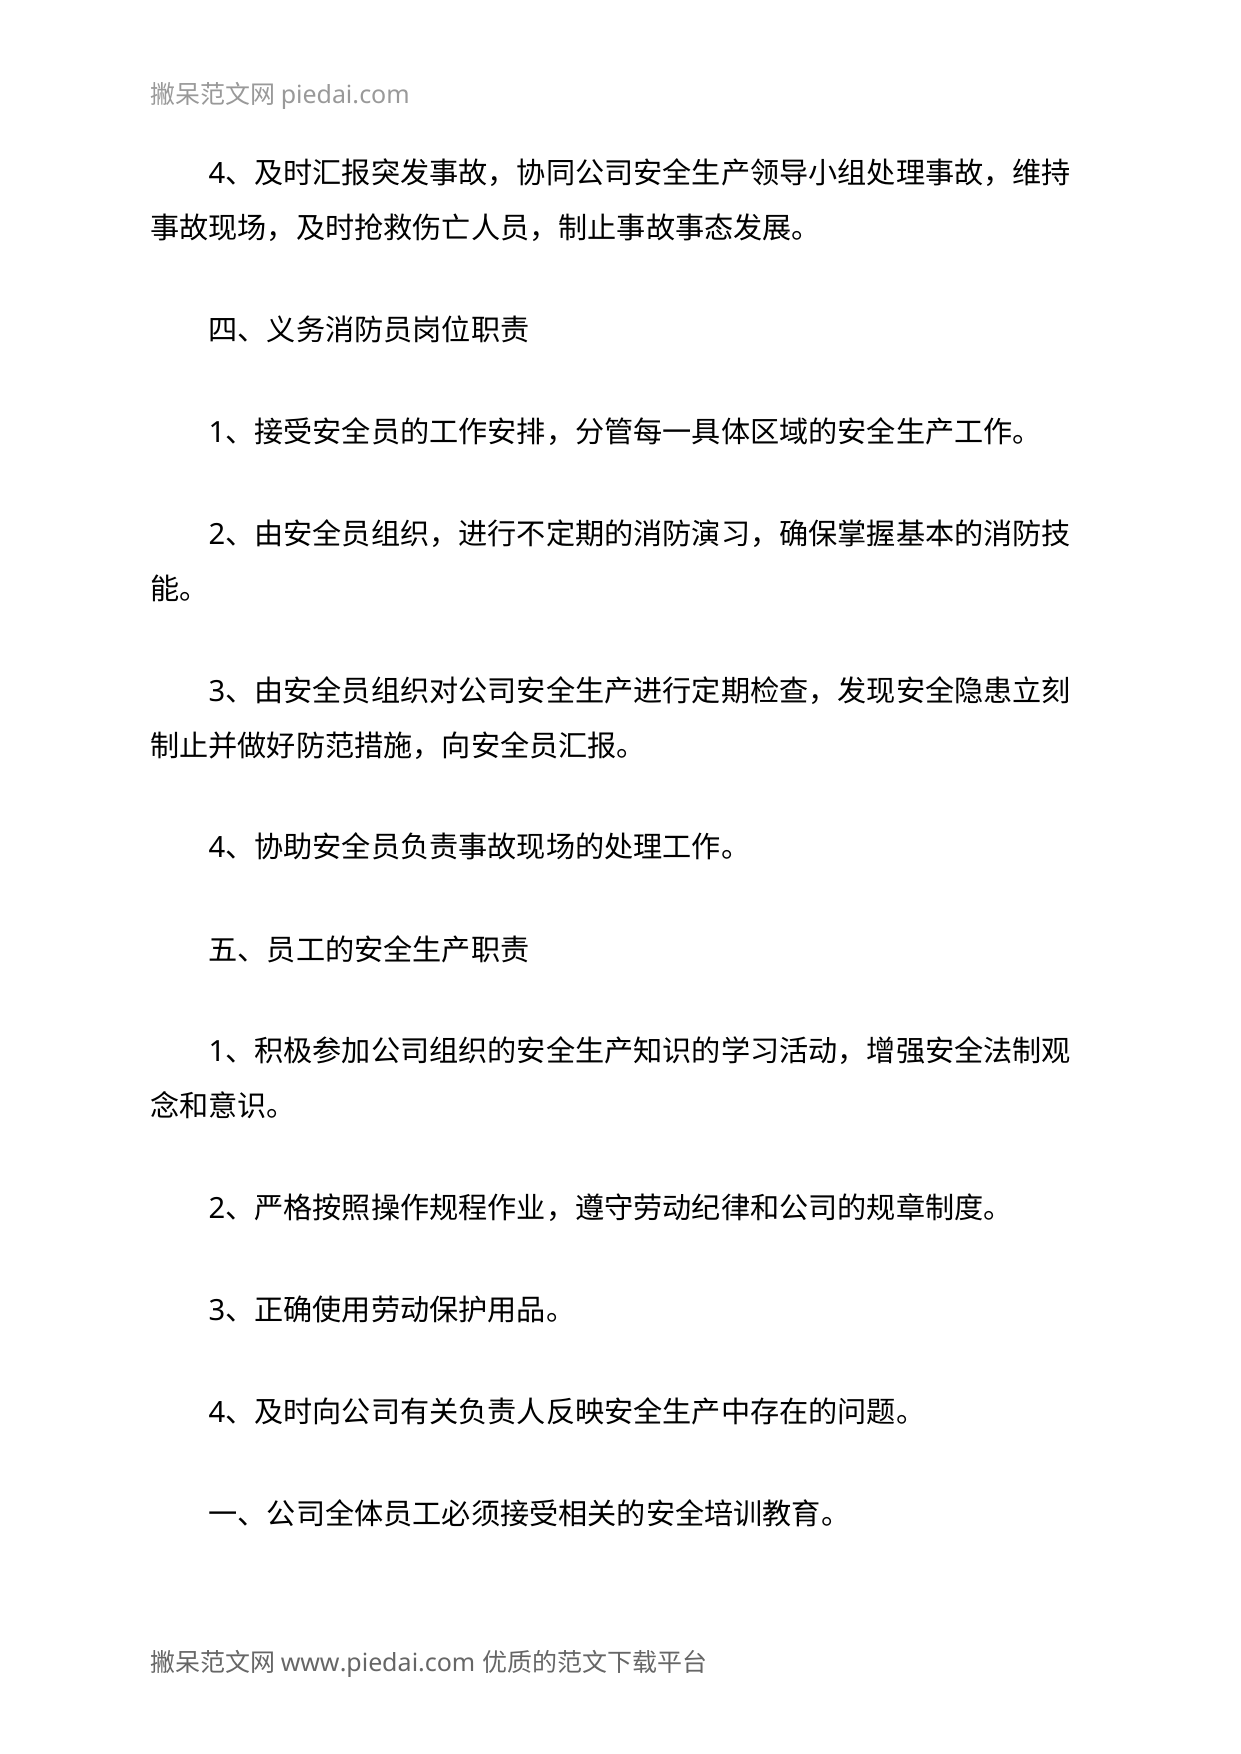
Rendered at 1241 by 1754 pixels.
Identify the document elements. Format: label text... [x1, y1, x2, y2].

text 3、由安全员组织对公司安全生产进行定期检查，发现安全隐患立刻制止并做好防范措施，向安全员汇报。 [150, 667, 1090, 764]
text 4、及时汇报突发事故，协同公司安全生产领导小组处理事故，维持事故现场，及时抢救伤亡人员，制止事故事态发展。 [150, 150, 1090, 247]
text 1、接受安全员的工作安排，分管每一具体区域的安全生产工作。 [150, 408, 1090, 451]
text 2、由安全员组织，进行不定期的消防演习，确保掌握基本的消防技能。 [150, 511, 1090, 608]
text 一、公司全体员工必须接受相关的安全培训教育。 [150, 1491, 1090, 1533]
text 3、正确使用劳动保护用品。 [150, 1287, 1090, 1329]
text 2、严格按照操作规程作业，遵守劳动纪律和公司的规章制度。 [150, 1184, 1090, 1227]
text 四、义务消防员岗位职责 [150, 307, 1090, 349]
text 4、协助安全员负责事故现场的处理工作。 [150, 824, 1090, 866]
text 1、积极参加公司组织的安全生产知识的学习活动，增强安全法制观念和意识。 [150, 1028, 1090, 1125]
text 4、及时向公司有关负责人反映安全生产中存在的问题。 [150, 1388, 1090, 1431]
text 五、员工的安全生产职责 [150, 926, 1090, 968]
